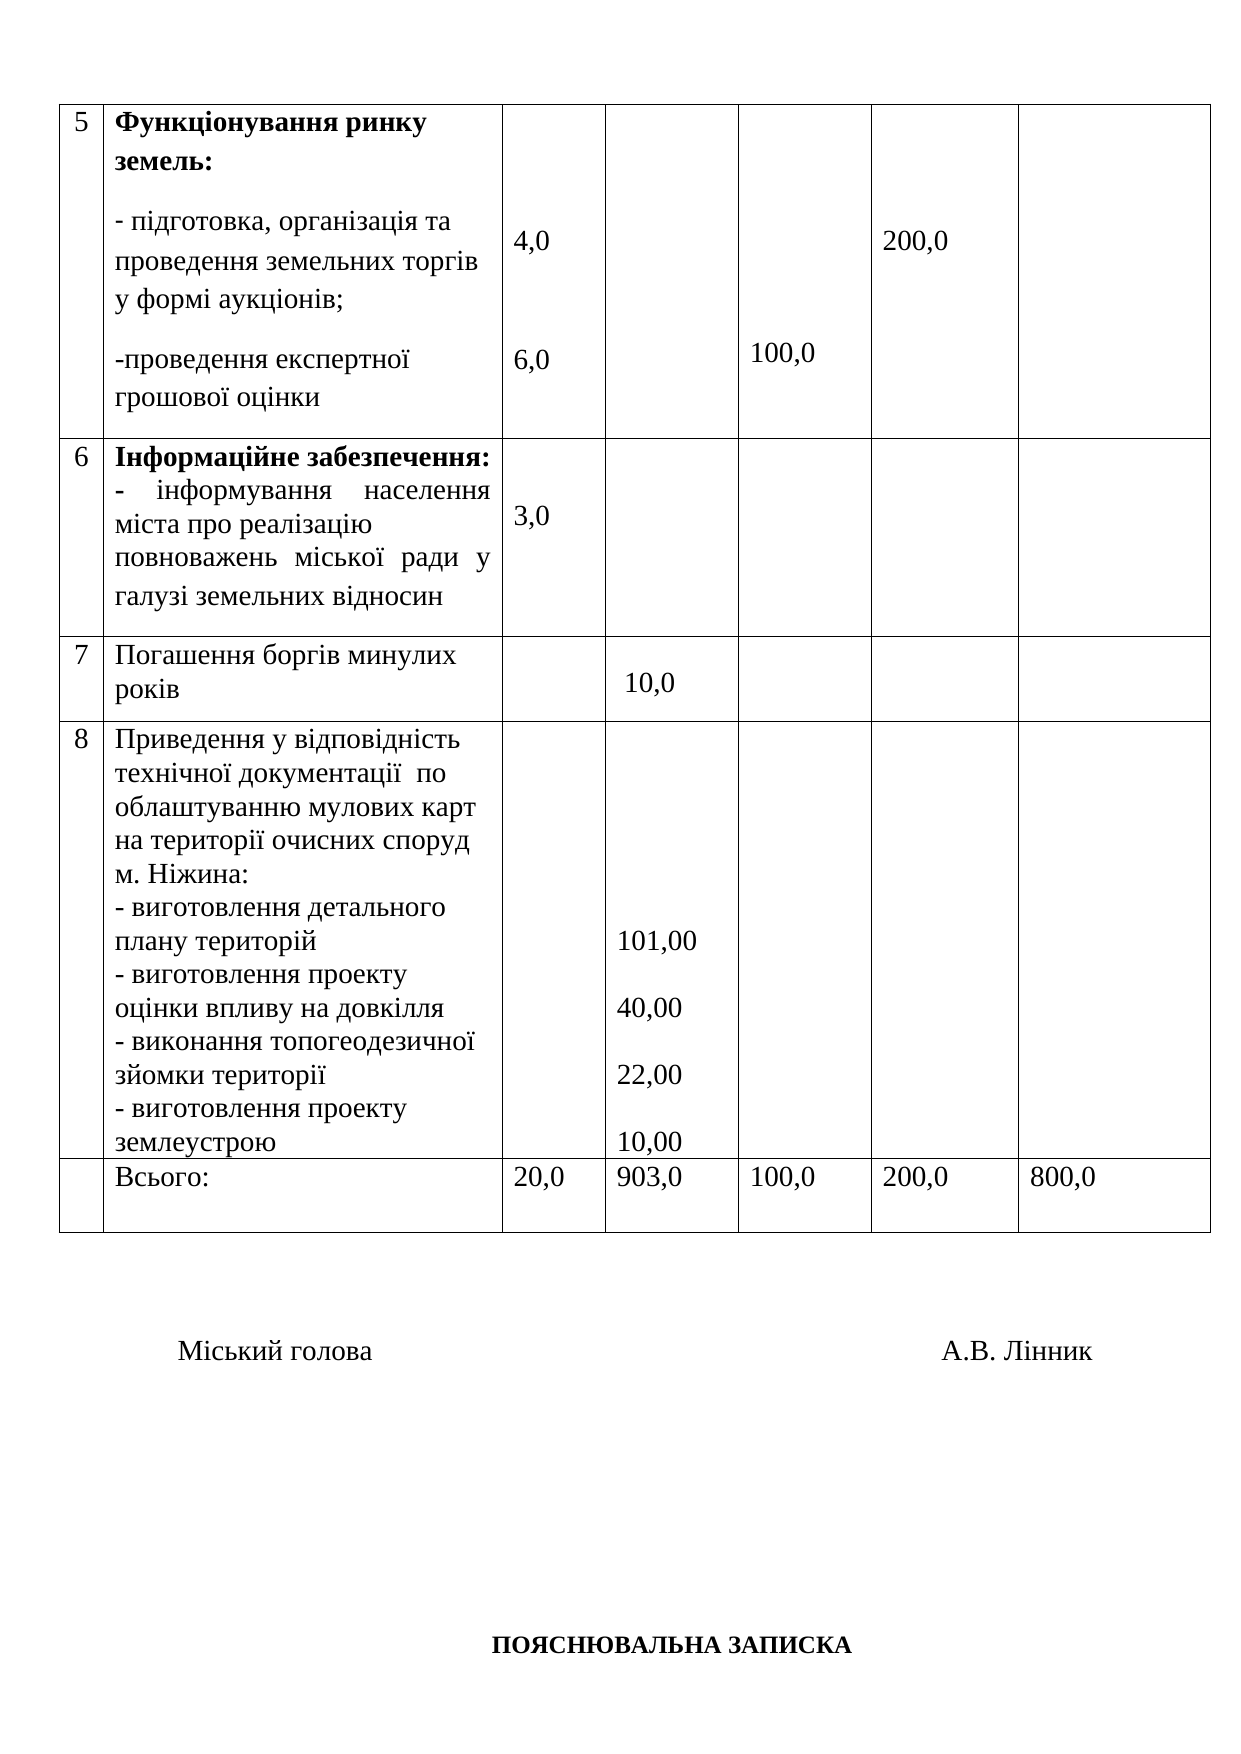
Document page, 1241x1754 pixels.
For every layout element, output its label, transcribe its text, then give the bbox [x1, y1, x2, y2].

table_cell [739, 722, 871, 1158]
table_cell 6 [60, 439, 103, 636]
table_cell [503, 722, 605, 1158]
table_cell Всього: [104, 1159, 502, 1232]
table_cell 100,0 [739, 105, 871, 438]
table_cell [606, 439, 738, 636]
table_cell Погашення боргів минулих років [104, 637, 502, 721]
table_cell 5 [60, 105, 103, 438]
text Міський голова А.В. Лінник [177, 1333, 1167, 1367]
table_cell 100,0 [739, 1159, 871, 1232]
table_cell 200,0 [872, 1159, 1018, 1232]
table_cell 800,0 [1019, 1159, 1210, 1232]
table_cell [872, 439, 1018, 636]
table_cell 200,0 [872, 105, 1018, 438]
table_cell [872, 722, 1018, 1158]
table_cell [1019, 105, 1210, 438]
table_cell [739, 439, 871, 636]
table_cell 10,0 [606, 637, 738, 721]
table_cell [606, 105, 738, 438]
table_cell Функціонування ринку земель: - підготовка, організація та проведення земельних торгів у формі аукціонів; -проведення експертної грошової оцінки [104, 105, 502, 438]
table_cell 101,00 40,00 22,00 10,00 [606, 722, 738, 1158]
table_cell [1019, 722, 1210, 1158]
table_cell [872, 637, 1018, 721]
table_cell 8 [60, 722, 103, 1158]
table_cell [503, 637, 605, 721]
table_cell [739, 637, 871, 721]
table_cell 903,0 [606, 1159, 738, 1232]
table_cell Інформаційне забезпечення: - інформування населення міста про реалізацію повноважень міської ради у галузі земельних відносин [104, 439, 502, 636]
table_cell 7 [60, 637, 103, 721]
table_cell [1019, 637, 1210, 721]
text ПОЯСНЮВАЛЬНА ЗАПИСКА [177, 1631, 1167, 1659]
table_cell 20,0 [503, 1159, 605, 1232]
table_cell 4,0 6,0 [503, 105, 605, 438]
table_cell [60, 1159, 103, 1232]
table_cell 3,0 [503, 439, 605, 636]
table_cell Приведення у відповідність технічної документації по облаштуванню мулових карт на території очисних споруд м. Ніжина: - виготовлення детального плану територій - виготовлення проекту оцінки впливу на довкілля - виконання топогеодезичної зйомки території - виготовлення проекту землеустрою [104, 722, 502, 1158]
table_cell [1019, 439, 1210, 636]
